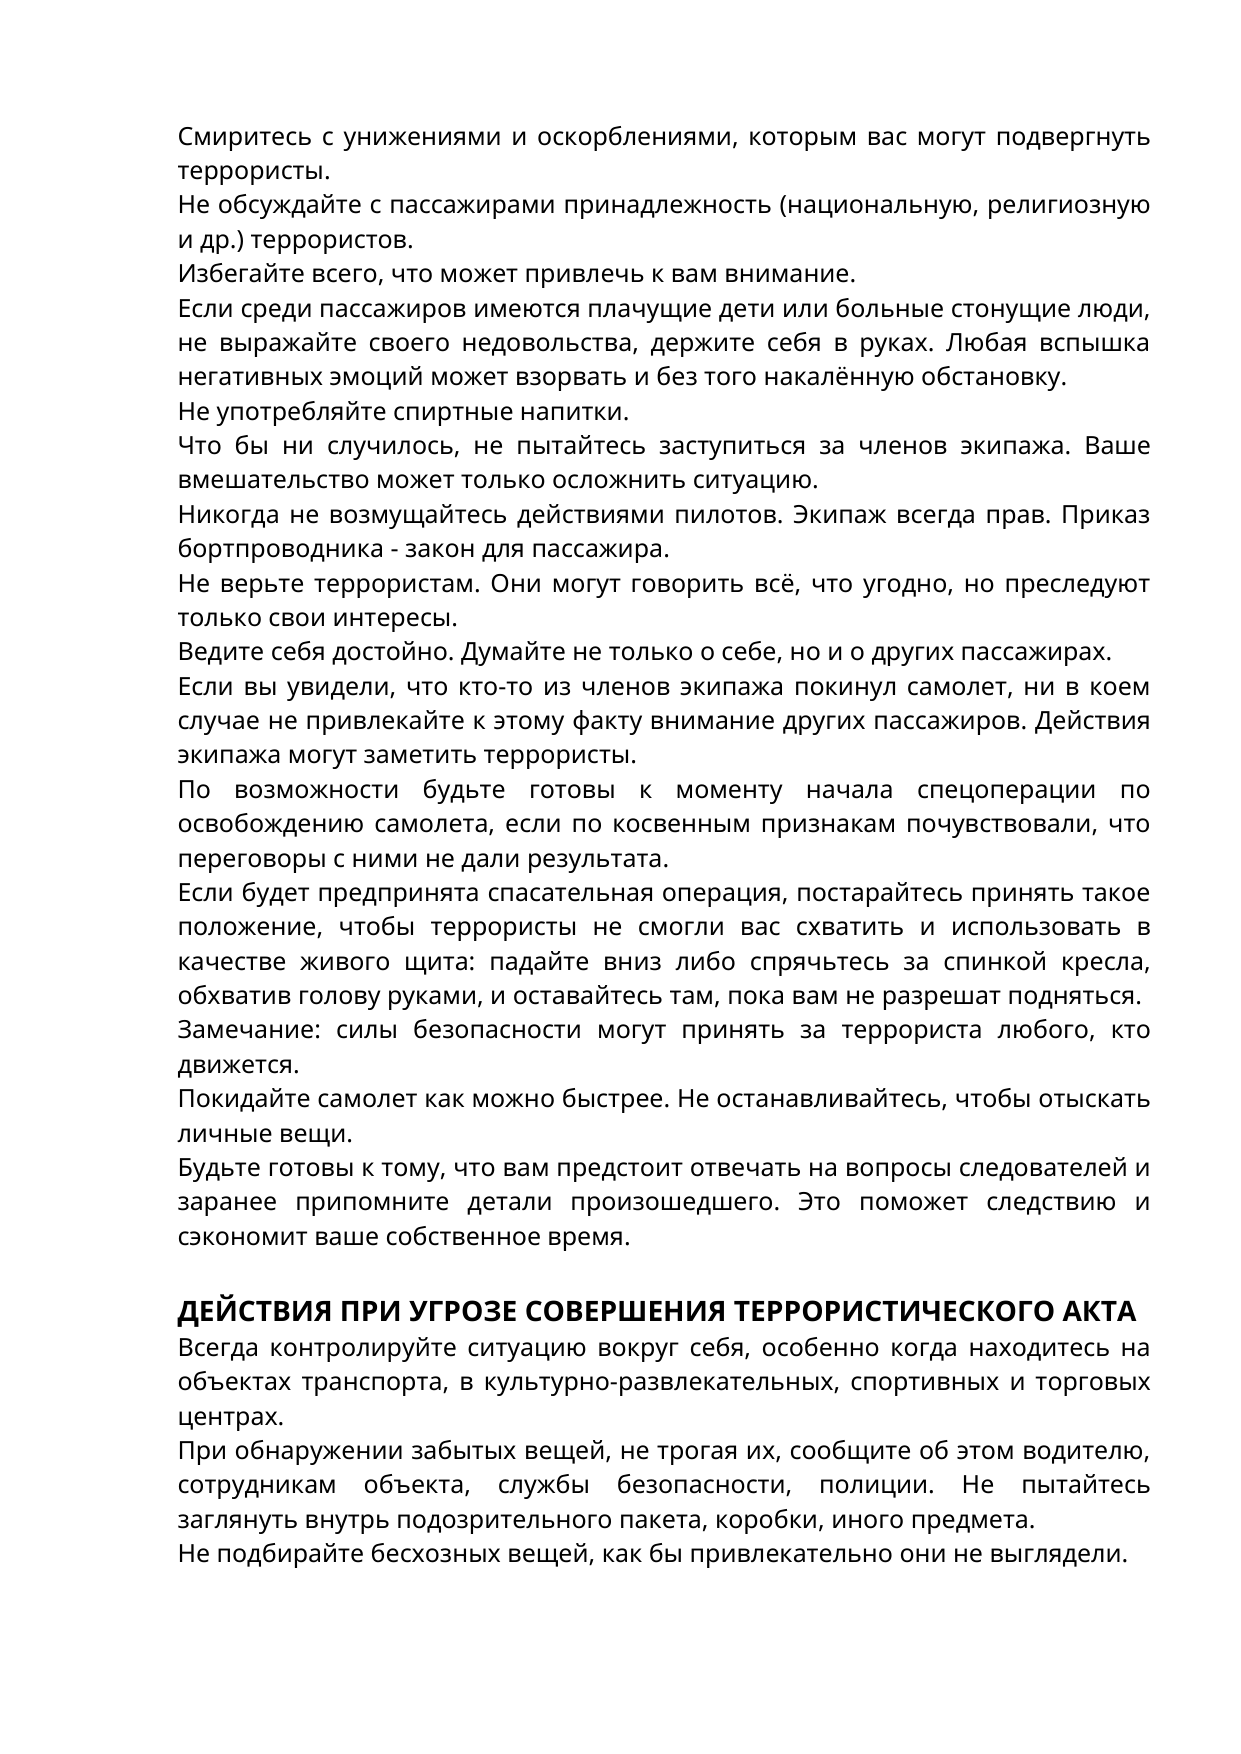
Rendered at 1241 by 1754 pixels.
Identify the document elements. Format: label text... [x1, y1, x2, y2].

text Если будет предпринята спасательная операция, постарайтесь принять такое положение, чтобы террористы не смогли вас схватить и использовать в качестве живого щита: падайте вниз либо спрячьтесь за спинкой кресла, обхватив голову руками, и оставайтесь там, пока вам не разрешат подняться. [177, 874, 1152, 1012]
text Ведите себя достойно. Думайте не только о себе, но и о других пассажирах. [177, 634, 1152, 668]
text Всегда контролируйте ситуацию вокруг себя, особенно когда находитесь на объектах транспорта, в культурно-развлекательных, спортивных и торговых центрах. [177, 1329, 1152, 1432]
text ДЕЙСТВИЯ ПРИ УГРОЗЕ СОВЕРШЕНИЯ ТЕРРОРИСТИЧЕСКОГО АКТА [177, 1291, 1152, 1329]
text Покидайте самолет как можно быстрее. Не останавливайтесь, чтобы отыскать личные вещи. [177, 1081, 1152, 1149]
text Никогда не возмущайтесь действиями пилотов. Экипаж всегда прав. Приказ бортпроводника - закон для пассажира. [177, 496, 1152, 565]
text Если вы увидели, что кто-то из членов экипажа покинул самолет, ни в коем случае не привлекайте к этому факту внимание других пассажиров. Действия экипажа могут заметить террористы. [177, 668, 1152, 771]
text Избегайте всего, что может привлечь к вам внимание. [177, 256, 1152, 290]
text По возможности будьте готовы к моменту начала спецоперации по освобождению самолета, если по косвенным признакам почувствовали, что переговоры с ними не дали результата. [177, 771, 1152, 874]
text Будьте готовы к тому, что вам предстоит отвечать на вопросы следователей и заранее припомните детали произошедшего. Это поможет следствию и сэкономит ваше собственное время. [177, 1149, 1152, 1252]
text При обнаружении забытых вещей, не трогая их, сообщите об этом водителю, сотрудникам объекта, службы безопасности, полиции. Не пытайтесь заглянуть внутрь подозрительного пакета, коробки, иного предмета. [177, 1432, 1152, 1535]
text Если среди пассажиров имеются плачущие дети или больные стонущие люди, не выражайте своего недовольства, держите себя в руках. Любая вспышка негативных эмоций может взорвать и без того накалённую обстановку. [177, 290, 1152, 393]
text Не употребляйте спиртные напитки. [177, 393, 1152, 427]
text Что бы ни случилось, не пытайтесь заступиться за членов экипажа. Ваше вмешательство может только осложнить ситуацию. [177, 427, 1152, 496]
text Не верьте террористам. Они могут говорить всё, что угодно, но преследуют только свои интересы. [177, 565, 1152, 634]
text Замечание: силы безопасности могут принять за террориста любого, кто движется. [177, 1012, 1152, 1081]
text Смиритесь с унижениями и оскорблениями, которым вас могут подвергнуть террористы. [177, 118, 1152, 187]
text Не обсуждайте с пассажирами принадлежность (национальную, религиозную и др.) террористов. [177, 187, 1152, 256]
text Не подбирайте бесхозных вещей, как бы привлекательно они не выглядели. [177, 1535, 1152, 1570]
